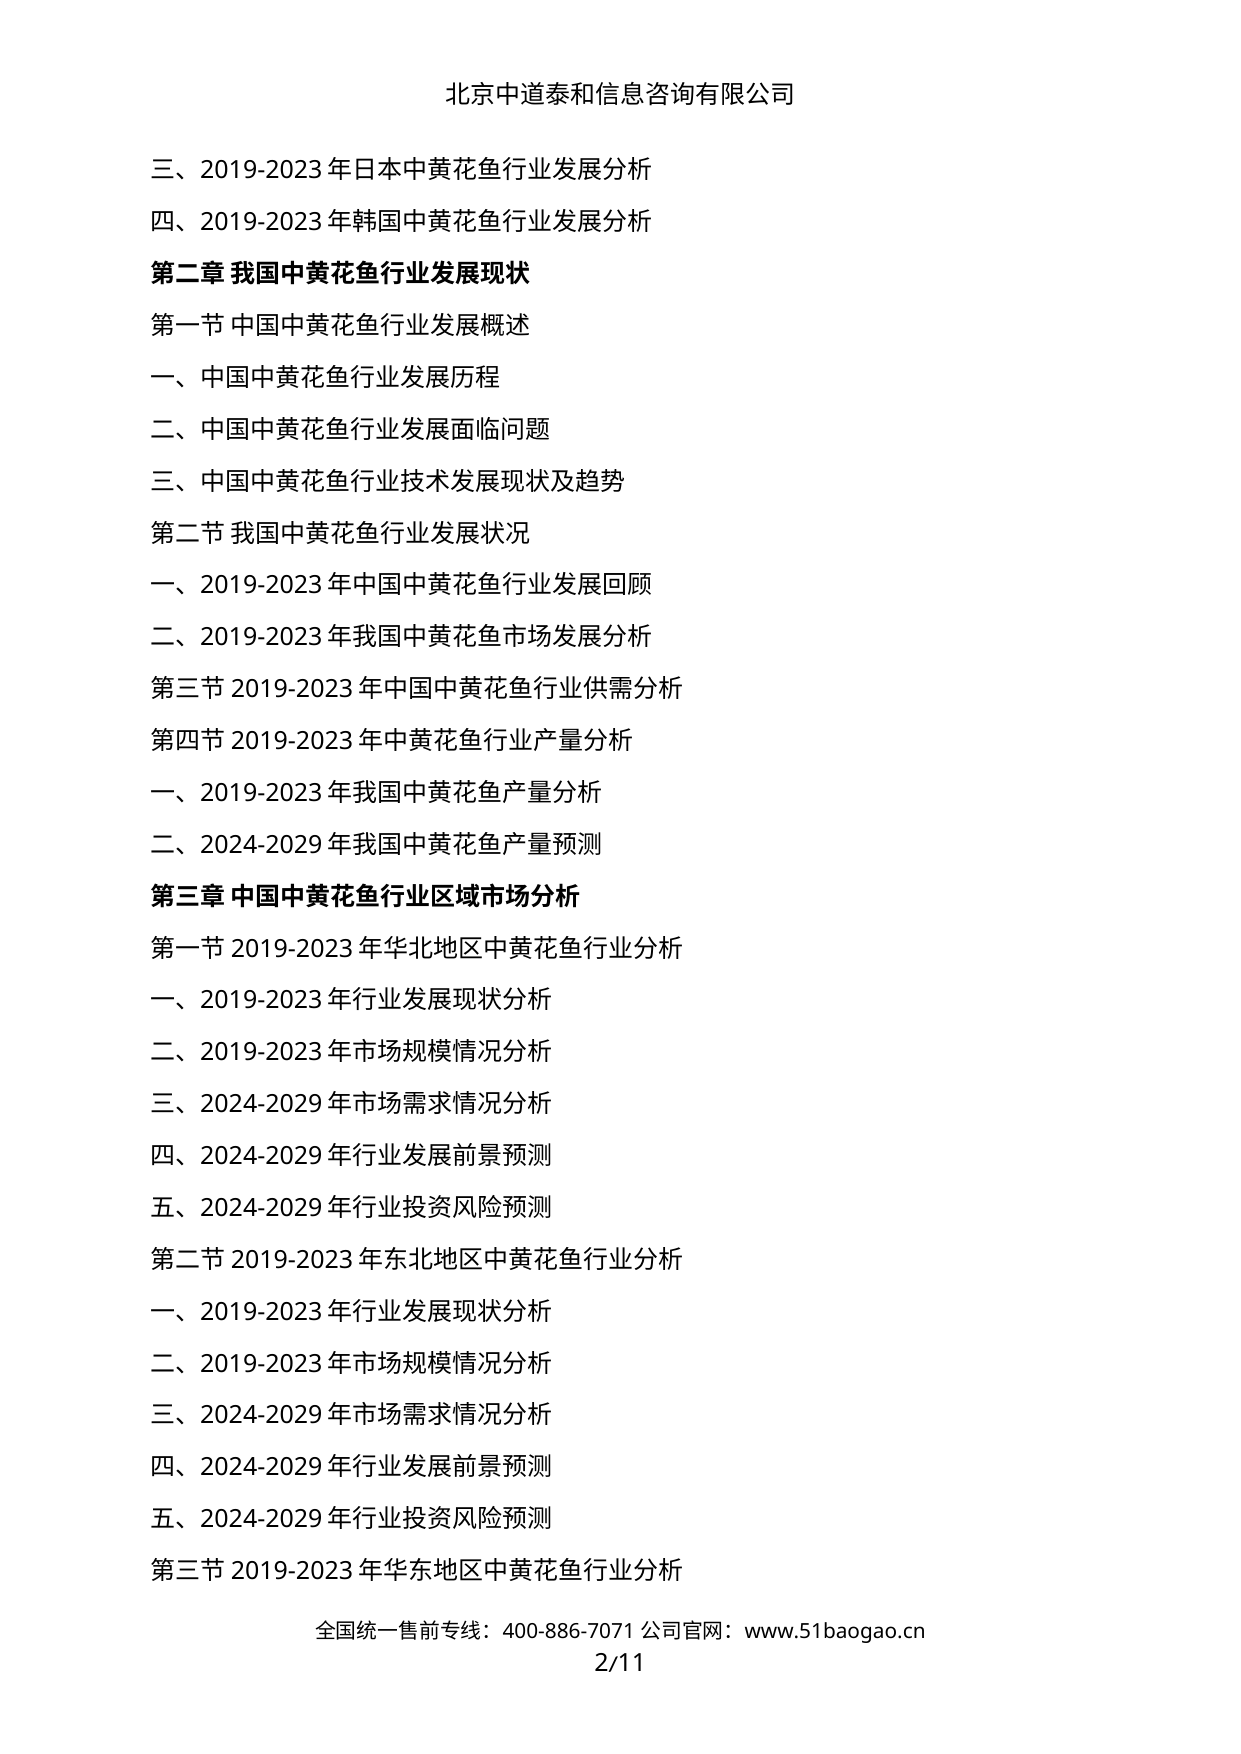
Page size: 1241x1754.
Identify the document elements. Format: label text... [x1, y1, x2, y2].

text 第二章 我国中黄花鱼行业发展现状 [150, 254, 1090, 290]
text 一、2019-2023年我国中黄花鱼产量分析 [150, 772, 1090, 809]
text 三、2019-2023年日本中黄花鱼行业发展分析 [150, 150, 1090, 186]
text 一、2019-2023年中国中黄花鱼行业发展回顾 [150, 565, 1090, 601]
text 第三章 中国中黄花鱼行业区域市场分析 [150, 876, 1090, 912]
text 第四节 2019-2023年中黄花鱼行业产量分析 [150, 721, 1090, 757]
text 第三节 2019-2023年中国中黄花鱼行业供需分析 [150, 669, 1090, 705]
text 一、2019-2023年行业发展现状分析 [150, 1291, 1090, 1327]
text 二、2019-2023年市场规模情况分析 [150, 1343, 1090, 1379]
text 四、2024-2029年行业发展前景预测 [150, 1136, 1090, 1172]
text 三、2024-2029年市场需求情况分析 [150, 1084, 1090, 1120]
text 三、2024-2029年市场需求情况分析 [150, 1395, 1090, 1431]
text 第二节 我国中黄花鱼行业发展状况 [150, 513, 1090, 549]
text 第一节 2019-2023年华北地区中黄花鱼行业分析 [150, 928, 1090, 964]
text 一、2019-2023年行业发展现状分析 [150, 980, 1090, 1016]
text 五、2024-2029年行业投资风险预测 [150, 1187, 1090, 1224]
text 一、中国中黄花鱼行业发展历程 [150, 357, 1090, 394]
text 四、2019-2023年韩国中黄花鱼行业发展分析 [150, 202, 1090, 238]
text 二、2024-2029年我国中黄花鱼产量预测 [150, 824, 1090, 861]
text 五、2024-2029年行业投资风险预测 [150, 1499, 1090, 1535]
text 第一节 中国中黄花鱼行业发展概述 [150, 306, 1090, 342]
text 二、2019-2023年市场规模情况分析 [150, 1032, 1090, 1068]
text 第三节 2019-2023年华东地区中黄花鱼行业分析 [150, 1551, 1090, 1587]
text 三、中国中黄花鱼行业技术发展现状及趋势 [150, 461, 1090, 497]
text 四、2024-2029年行业发展前景预测 [150, 1447, 1090, 1483]
text 第二节 2019-2023年东北地区中黄花鱼行业分析 [150, 1239, 1090, 1276]
text 二、2019-2023年我国中黄花鱼市场发展分析 [150, 617, 1090, 653]
text 二、中国中黄花鱼行业发展面临问题 [150, 409, 1090, 446]
